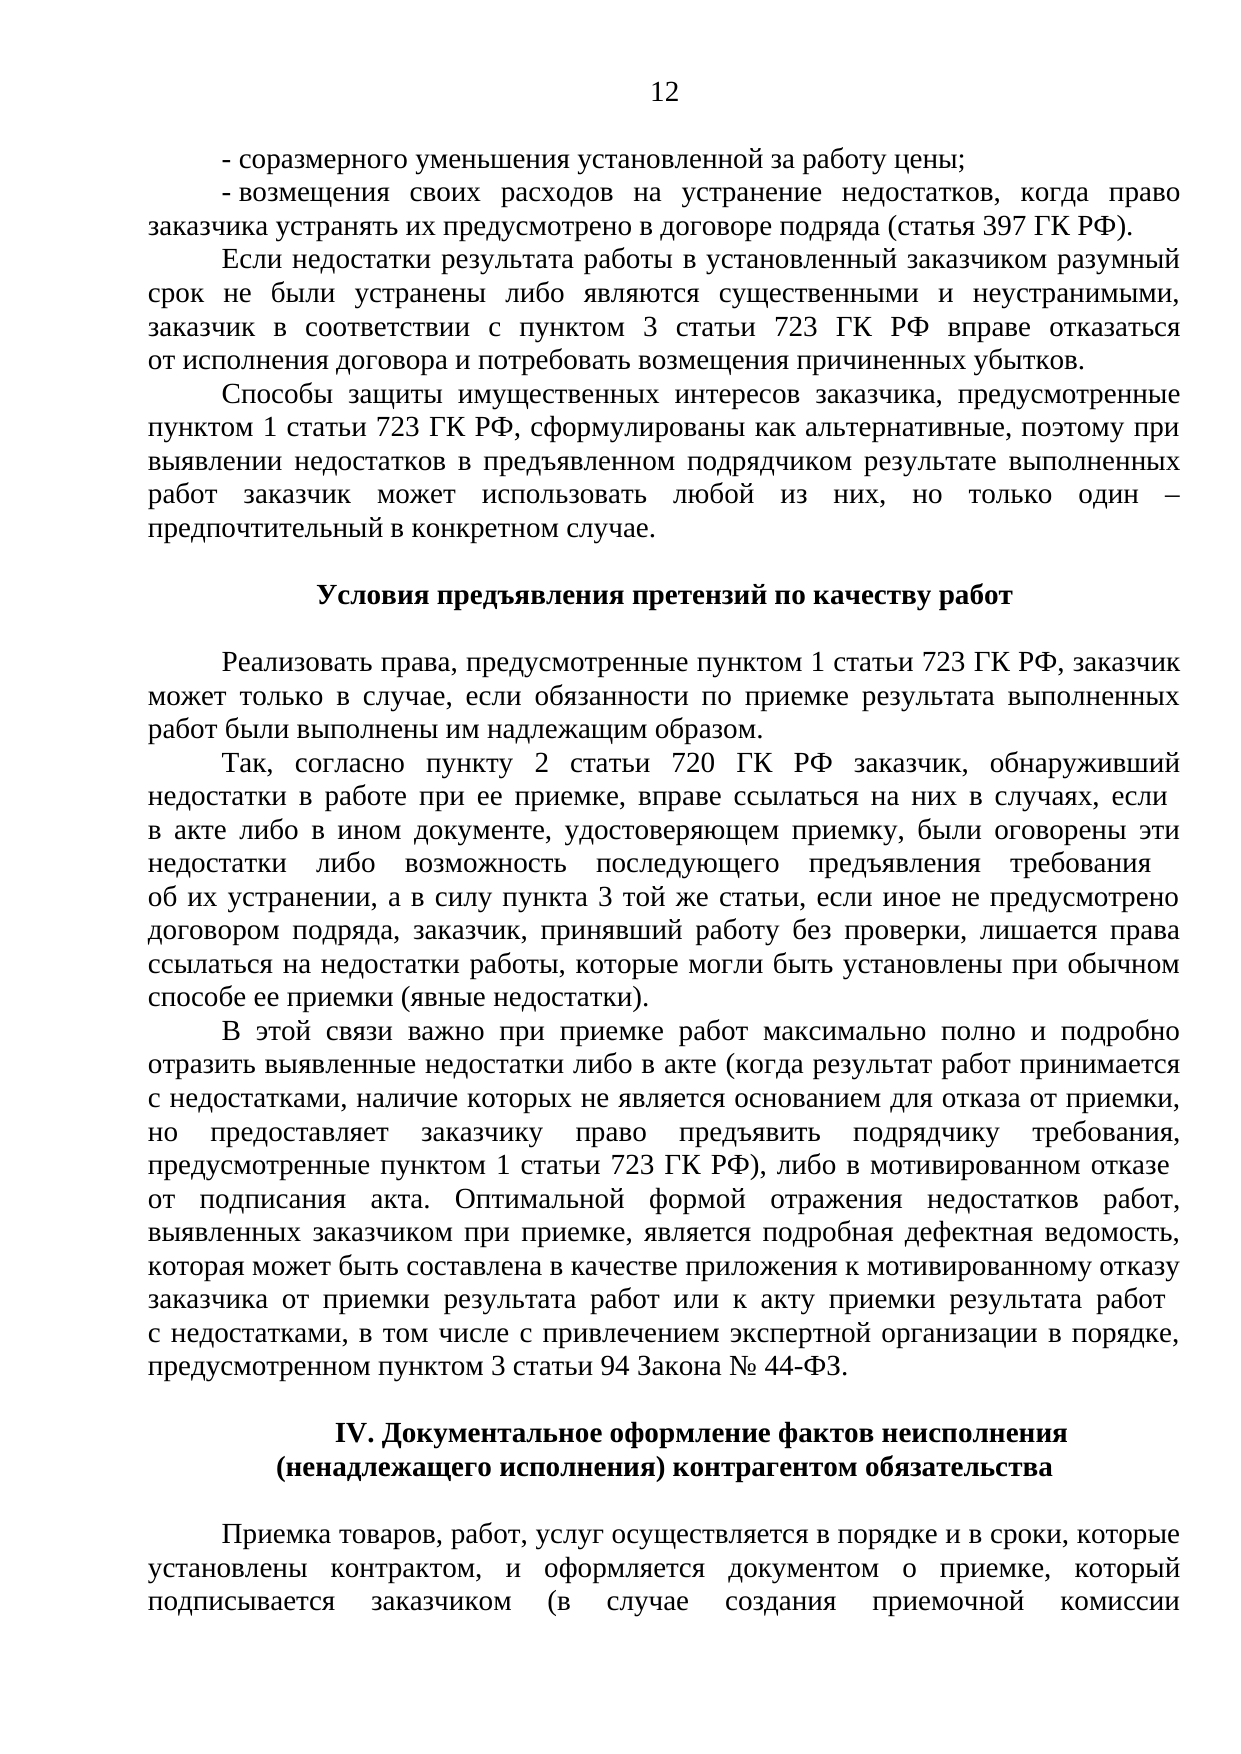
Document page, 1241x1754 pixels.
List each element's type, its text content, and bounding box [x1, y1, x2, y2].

text Если недостатки результата работы в установленный заказчиком разумный срок не были устранены либо являются существенными и неустранимыми, заказчик в соответствии с пунктом 3 статьи 723 ГК РФ вправе отказаться от исполнения договора и потребовать возмещения причиненных убытков. [148, 242, 1181, 376]
text В этой связи важно при приемке работ максимально полно и подробно отразить выявленные недостатки либо в акте (когда результат работ принимается с недостатками, наличие которых не является основанием для отказа от приемки, но предоставляет заказчику право предъявить подрядчику требования, предусмотренные пунктом 1 статьи 723 ГК РФ), либо в мотивированном отказе от подписания акта. Оптимальной формой отражения недостатков работ, выявленных заказчиком при приемке, является подробная дефектная ведомость, которая может быть составлена в качестве приложения к мотивированному отказу заказчика от приемки результата работ или к акту приемки результата работ с недостатками, в том числе с привлечением экспертной организации в порядке, предусмотренном пунктом 3 статьи 94 Закона № 44-ФЗ. [148, 1013, 1181, 1382]
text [148, 1516, 1181, 1617]
text - соразмерного уменьшения установленной за работу цены; [148, 141, 1181, 174]
text Так, согласно пункту 2 статьи 720 ГК РФ заказчик, обнаруживший недостатки в работе при ее приемке, вправе ссылаться на них в случаях, если в акте либо в ином документе, удостоверяющем приемку, были оговорены эти недостатки либо возможность последующего предъявления требования об их устранении, а в силу пункта 3 той же статьи, если иное не предусмотрено договором подряда, заказчик, принявший работу без проверки, лишается права ссылаться на недостатки работы, которые могли быть установлены при обычном способе ее приемки (явные недостатки). [148, 745, 1181, 1013]
text Реализовать права, предусмотренные пунктом 1 статьи 723 ГК РФ, заказчик может только в случае, если обязанности по приемке результата выполненных работ были выполнены им надлежащим образом. [148, 644, 1181, 745]
text - возмещения своих расходов на устранение недостатков, когда право заказчика устранять их предусмотрено в договоре подряда (статья 397 ГК РФ). [148, 174, 1181, 242]
text Способы защиты имущественных интересов заказчика, предусмотренные пунктом 1 статьи 723 ГК РФ, сформулированы как альтернативные, поэтому при выявлении недостатков в предъявленном подрядчиком результате выполненных работ заказчик может использовать любой из них, но только один – предпочтительный в конкретном случае. [148, 376, 1181, 543]
text Условия предъявления претензий по качеству работ [148, 577, 1181, 611]
text IV. Документальное оформление фактов неисполнения (ненадлежащего исполнения) контрагентом обязательства [148, 1416, 1181, 1483]
